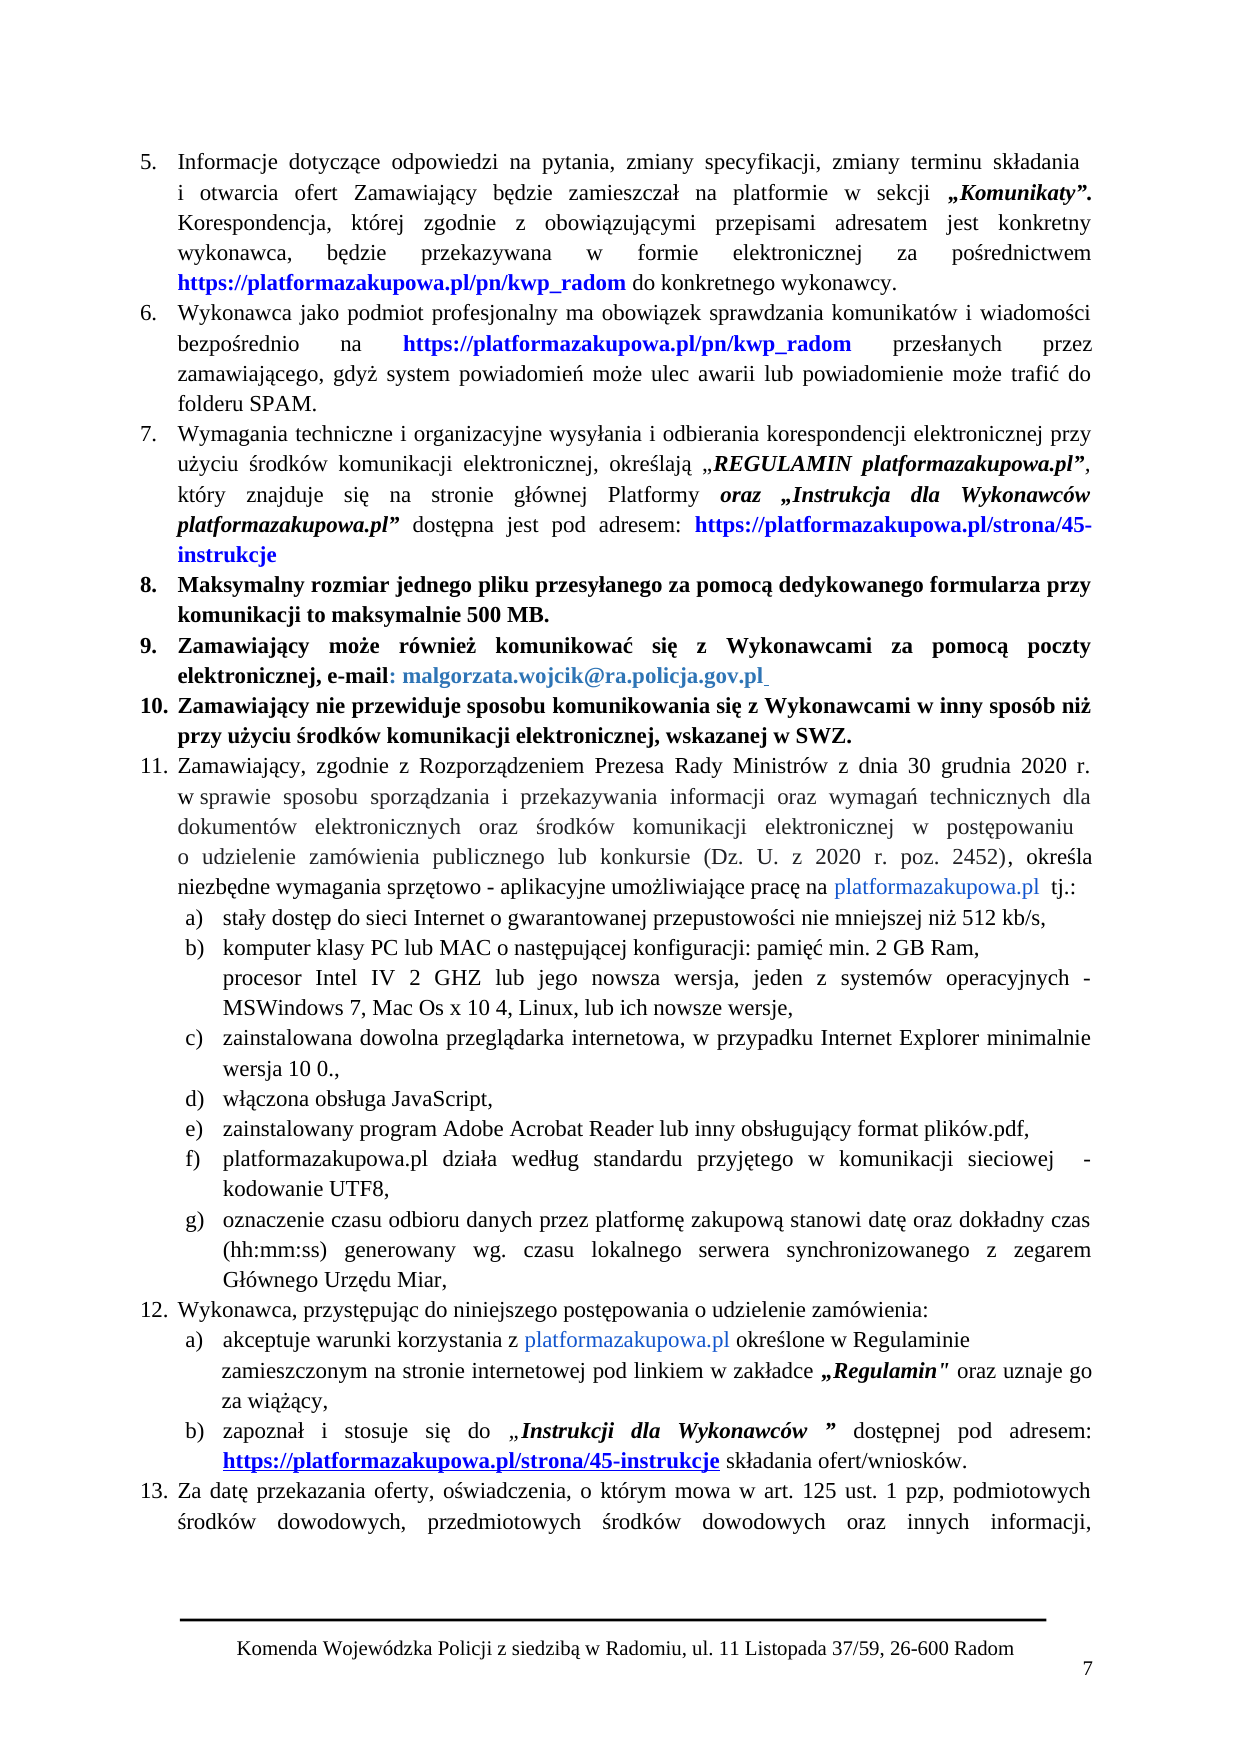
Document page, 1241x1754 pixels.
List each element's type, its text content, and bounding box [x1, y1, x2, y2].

text procesor Intel IV 2 GHZ lub jego nowsza wersja, jeden z systemów operacyjnych - MSWindows 7, Mac Os x 10 4, Linux, lub ich nowsze wersje, [223, 964, 1092, 1021]
list włączona obsługa JavaScript, [185, 1085, 1092, 1111]
list komputer klasy PC lub MAC o następującej konfiguracji: pamięć min. 2 GB Ram, [185, 934, 1092, 960]
list zapoznał i stosuje się do „Instrukcji dla Wykonawców ” dostępnej pod adresem: https://platformazakupowa.pl/strona/45-instrukcje składania ofert/wniosków. [185, 1417, 1092, 1474]
list stały dostęp do sieci Internet o gwarantowanej przepustowości nie mniejszej niż 512 kb/s, [185, 903, 1092, 930]
list zainstalowana dowolna przeglądarka internetowa, w przypadku Internet Explorer minimalnie wersja 10 0., [185, 1024, 1092, 1081]
list Maksymalny rozmiar jednego pliku przesyłanego za pomocą dedykowanego formularza przy komunikacji to maksymalnie 500 MB. [140, 571, 1092, 628]
list Wykonawca jako podmiot profesjonalny ma obowiązek sprawdzania komunikatów i wiadomości bezpośrednio na https://platformazakupowa.pl/pn/kwp_radom przesłanych przez zamawiającego, gdyż system powiadomień może ulec awarii lub powiadomienie może trafić do folderu SPAM. [140, 299, 1092, 416]
text zamieszczonym na stronie internetowej pod linkiem w zakładce „Regulamin" oraz uznaje go za wiążący, [221, 1357, 1092, 1413]
list Zamawiający nie przewiduje sposobu komunikowania się z Wykonawcami w inny sposób niż przy użyciu środków komunikacji elektronicznej, wskazanej w SWZ. [140, 692, 1092, 749]
list akceptuje warunki korzystania z platformazakupowa.pl określone w Regulaminie [185, 1326, 1092, 1353]
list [140, 1477, 1092, 1534]
list Informacje dotyczące odpowiedzi na pytania, zmiany specyfikacji, zmiany terminu składania i otwarcia ofert Zamawiający będzie zamieszczał na platformie w sekcji „Komunikaty”. Korespondencja, której zgodnie z obowiązującymi przepisami adresatem jest konkretny wykonawca, będzie przekazywana w formie elektronicznej za pośrednictwem https://platformazakupowa.pl/pn/kwp_radom do konkretnego wykonawcy. [140, 148, 1092, 296]
list Wykonawca, przystępując do niniejszego postępowania o udzielenie zamówienia: [140, 1296, 1092, 1323]
list Zamawiający, zgodnie z Rozporządzeniem Prezesa Rady Ministrów z dnia 30 grudnia 2020 r. w sprawie sposobu sporządzania i przekazywania informacji oraz wymagań technicznych dla dokumentów elektronicznych oraz środków komunikacji elektronicznej w postępowaniu o udzielenie zamówienia publicznego lub konkursie (Dz. U. z 2020 r. poz. 2452), określa niezbędne wymagania sprzętowo - aplikacyjne umożliwiające pracę na platformazakupowa.pl tj.: [140, 752, 1092, 900]
list platformazakupowa.pl działa według standardu przyjętego w komunikacji sieciowej - kodowanie UTF8, [185, 1145, 1092, 1202]
list Wymagania techniczne i organizacyjne wysyłania i odbierania korespondencji elektronicznej przy użyciu środków komunikacji elektronicznej, określają „REGULAMIN platformazakupowa.pl”, który znajduje się na stronie głównej Platformy oraz „Instrukcja dla Wykonawców platformazakupowa.pl” dostępna jest pod adresem: https://platformazakupowa.pl/strona/45-instrukcje [140, 420, 1092, 567]
list zainstalowany program Adobe Acrobat Reader lub inny obsługujący format plików.pdf, [185, 1115, 1092, 1141]
list oznaczenie czasu odbioru danych przez platformę zakupową stanowi datę oraz dokładny czas (hh:mm:ss) generowany wg. czasu lokalnego serwera synchronizowanego z zegarem Głównego Urzędu Miar, [185, 1206, 1092, 1292]
list Zamawiający może również komunikować się z Wykonawcami za pomocą poczty elektronicznej, e-mail: malgorzata.wojcik@ra.policja.gov.pl [140, 632, 1092, 688]
